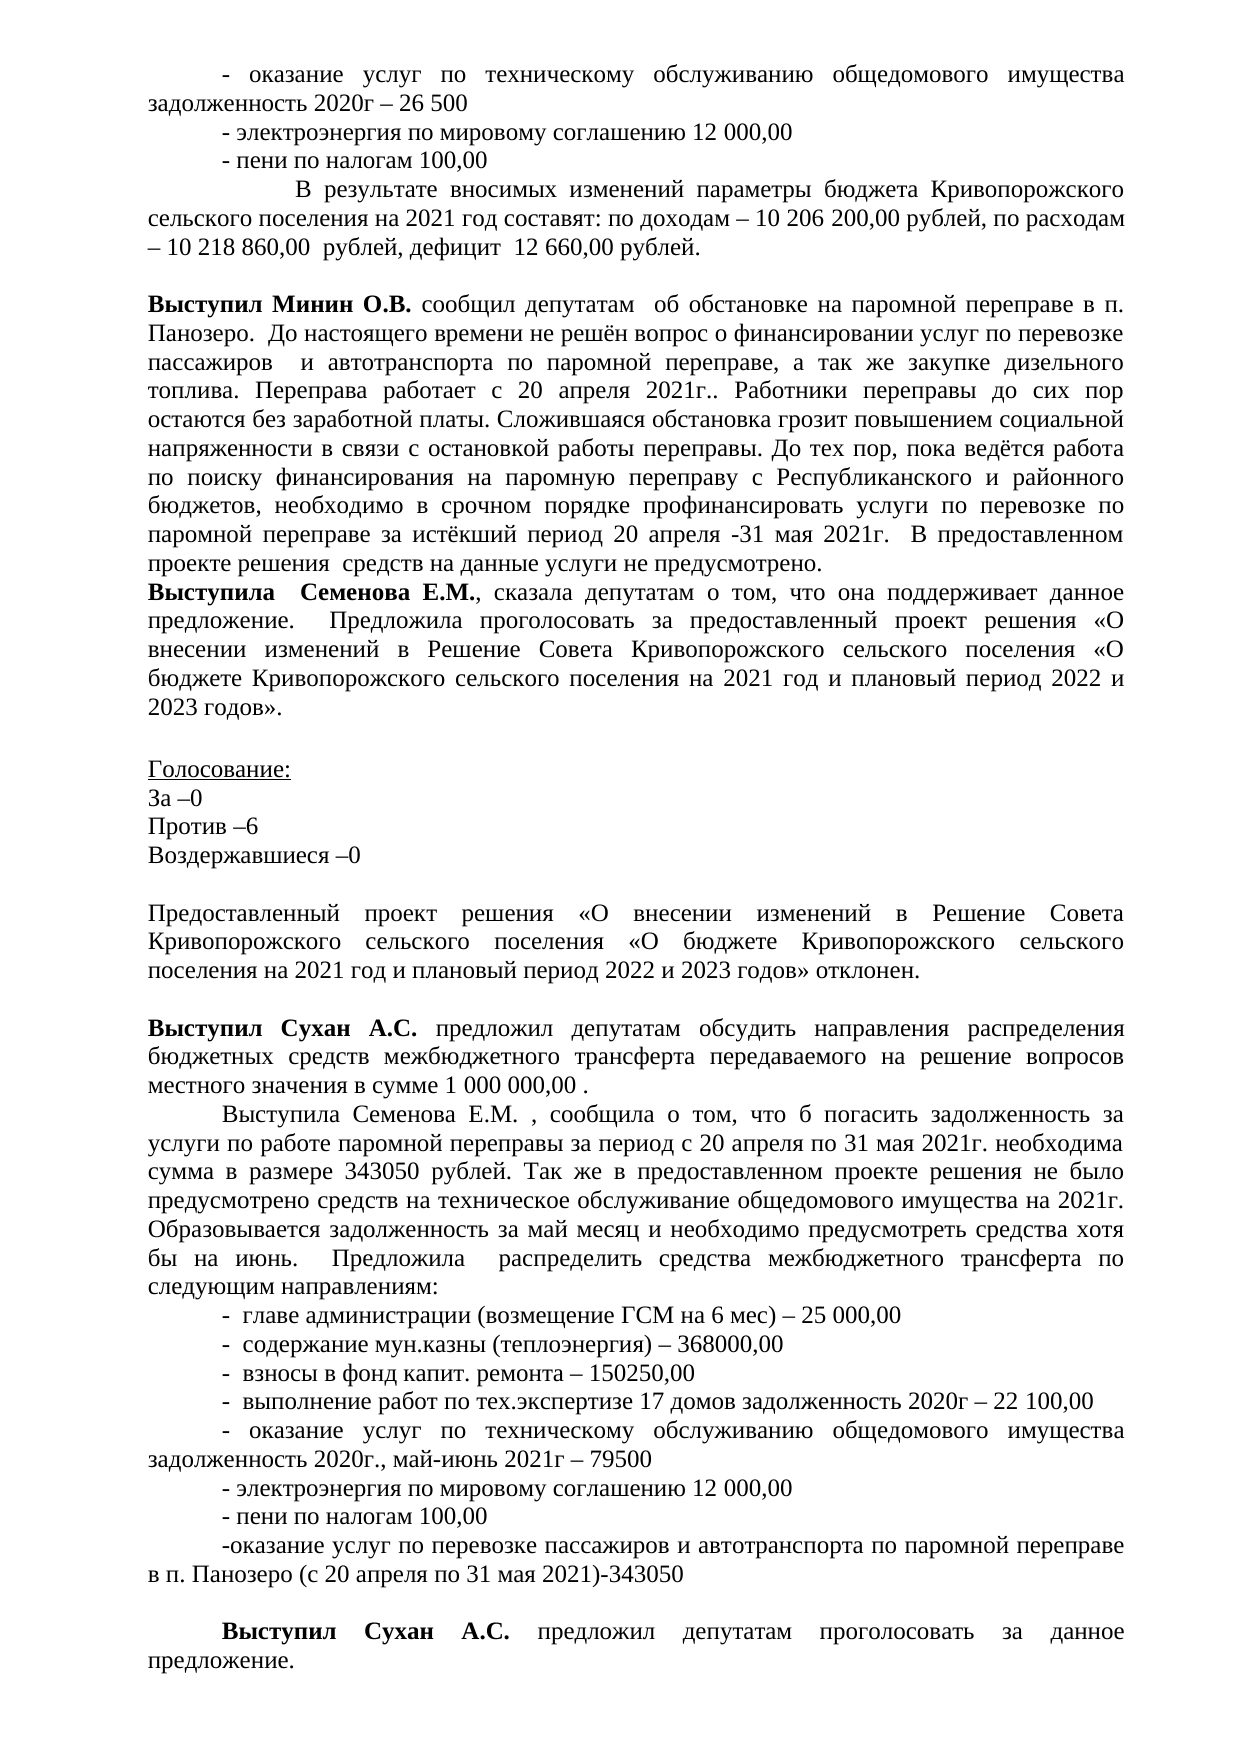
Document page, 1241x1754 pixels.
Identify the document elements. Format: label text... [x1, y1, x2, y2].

text В результате вносимых изменений параметры бюджета Кривопорожского сельского поселения на 2021 год составят: по доходам – 10 206 200,00 рублей, по расходам – 10 218 860,00 рублей, дефицит 12 660,00 рублей. [148, 174, 1125, 260]
text - главе администрации (возмещение ГСМ на 6 мес) – 25 000,00 [148, 1300, 1125, 1329]
text - оказание услуг по техническому обслуживанию общедомового имущества задолженность 2020г., май-июнь 2021г – 79500 [148, 1415, 1125, 1473]
text Выступил Сухан А.С. предложил депутатам проголосовать за данное предложение. [148, 1616, 1125, 1674]
text - содержание мун.казны (теплоэнергия) – 368000,00 [148, 1329, 1125, 1358]
text - оказание услуг по техническому обслуживанию общедомового имущества задолженность 2020г – 26 500 [148, 59, 1125, 117]
text - пени по налогам 100,00 [148, 1501, 1125, 1530]
text Против –6 [148, 811, 1125, 840]
text За –0 [148, 783, 1125, 811]
text - электроэнергия по мировому соглашению 12 000,00 [148, 117, 1125, 145]
text - взносы в фонд капит. ремонта – 150250,00 [148, 1358, 1125, 1386]
text -оказание услуг по перевозке пассажиров и автотранспорта по паромной переправе в п. Панозеро (с 20 апреля по 31 мая 2021)-343050 [148, 1530, 1125, 1588]
text Предоставленный проект решения «О внесении изменений в Решение Совета Кривопорожского сельского поселения «О бюджете Кривопорожского сельского поселения на 2021 год и плановый период 2022 и 2023 годов» отклонен. [148, 898, 1125, 984]
text Выступила Семенова Е.М. , сообщила о том, что б погасить задолженность за услуги по работе паромной переправы за период с 20 апреля по 31 мая 2021г. необходима сумма в размере 343050 рублей. Так же в предоставленном проекте решения не было предусмотрено средств на техническое обслуживание общедомового имущества на 2021г. Образовывается задолженность за май месяц и необходимо предусмотреть средства хотя бы на июнь. Предложила распределить средства межбюджетного трансферта по следующим направлениям: [148, 1099, 1125, 1300]
text Воздержавшиеся –0 [148, 840, 1125, 869]
text - выполнение работ по тех.экспертизе 17 домов задолженность 2020г – 22 100,00 [148, 1386, 1125, 1415]
text - электроэнергия по мировому соглашению 12 000,00 [148, 1473, 1125, 1501]
text - пени по налогам 100,00 [148, 145, 1125, 174]
text Выступил Минин О.В. сообщил депутатам об обстановке на паромной переправе в п. Панозеро. До настоящего времени не решён вопрос о финансировании услуг по перевозке пассажиров и автотранспорта по паромной переправе, а так же закупке дизельного топлива. Переправа работает с 20 апреля 2021г.. Работники переправы до сих пор остаются без заработной платы. Сложившаяся обстановка грозит повышением социальной напряженности в связи с остановкой работы переправы. До тех пор, пока ведётся работа по поиску финансирования на паромную переправу с Республиканского и районного бюджетов, необходимо в срочном порядке профинансировать услуги по перевозке по паромной переправе за истёкший период 20 апреля -31 мая 2021г. В предоставленном проекте решения средств на данные услуги не предусмотрено. [148, 289, 1125, 577]
text Голосование: [148, 754, 1125, 783]
text Выступил Сухан А.С. предложил депутатам обсудить направления распределения бюджетных средств межбюджетного трансферта передаваемого на решение вопросов местного значения в сумме 1 000 000,00 . [148, 1013, 1125, 1099]
text Выступила Семенова Е.М., сказала депутатам о том, что она поддерживает данное предложение. Предложила проголосовать за предоставленный проект решения «О внесении изменений в Решение Совета Кривопорожского сельского поселения «О бюджете Кривопорожского сельского поселения на 2021 год и плановый период 2022 и 2023 годов». [148, 577, 1125, 720]
